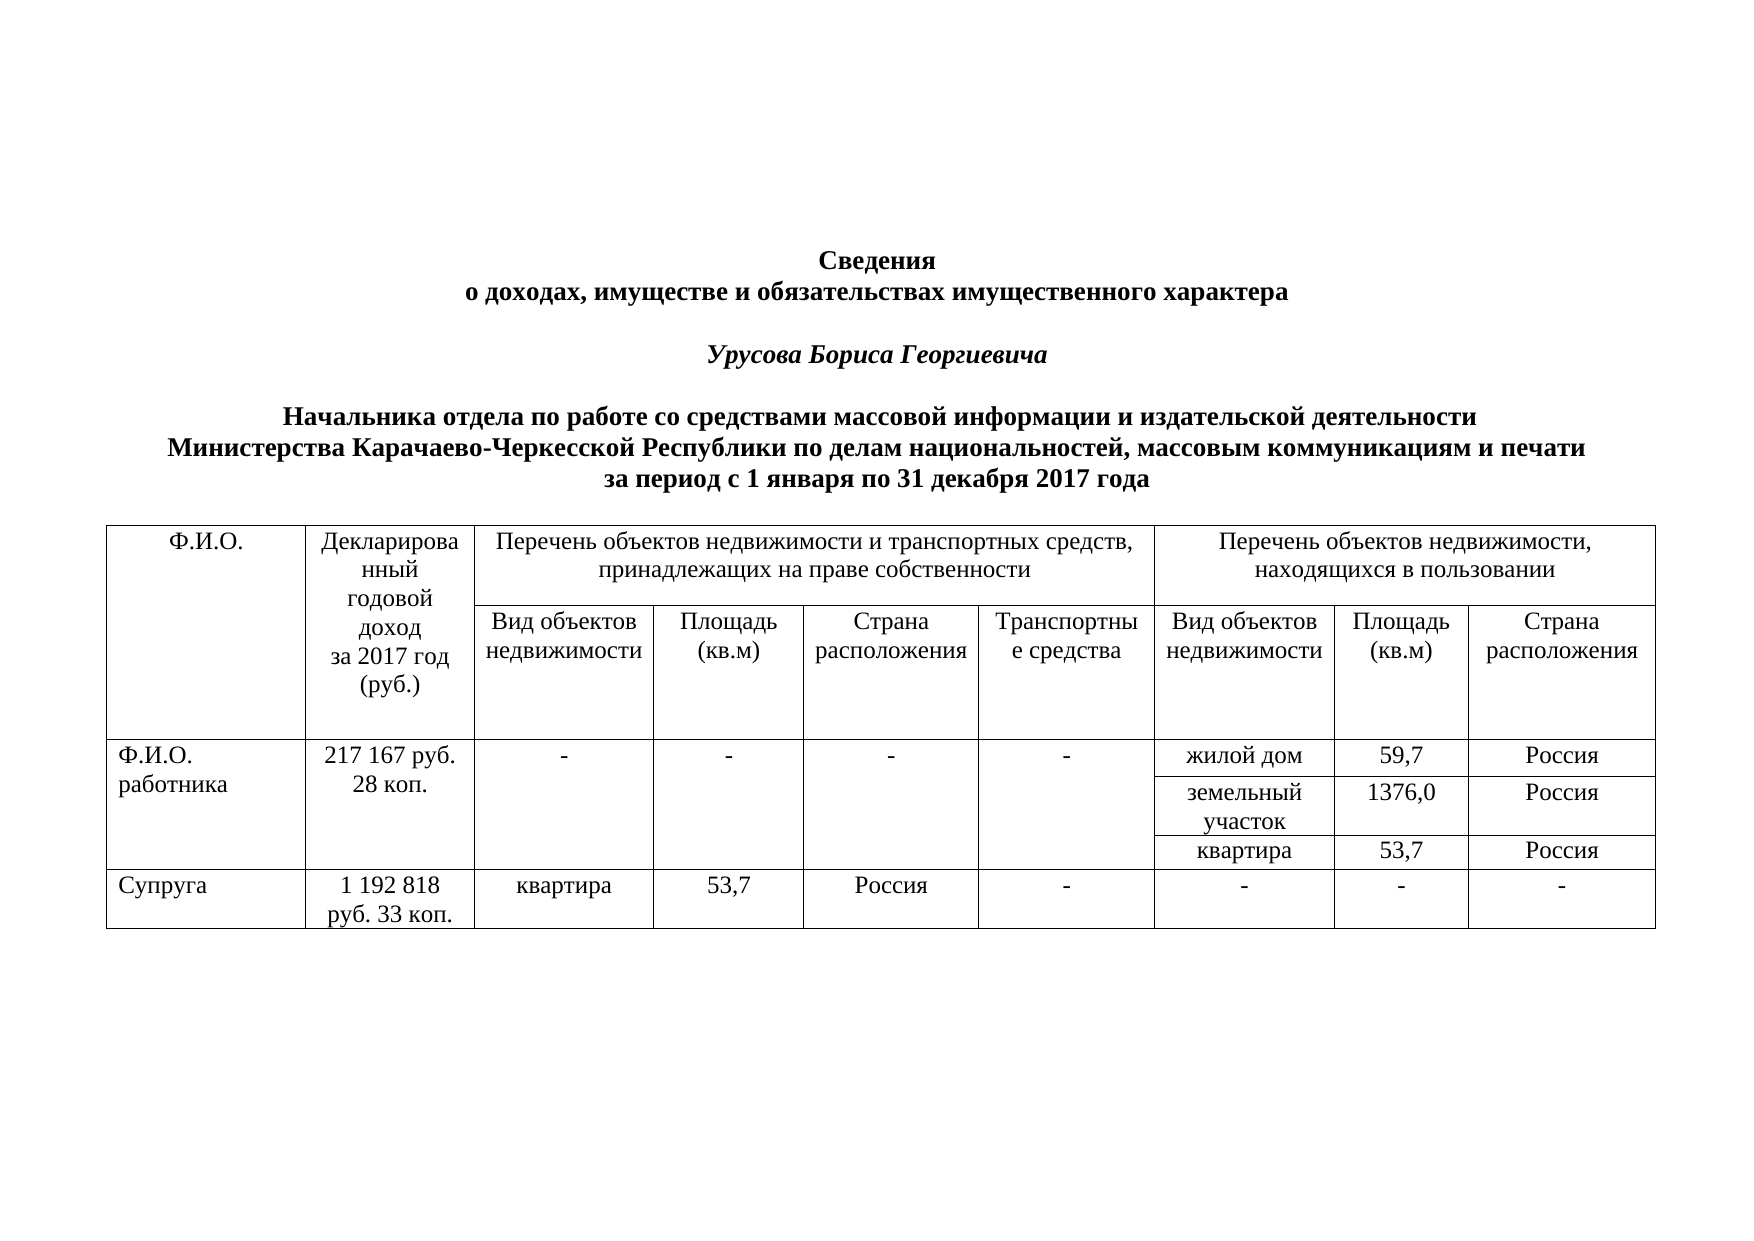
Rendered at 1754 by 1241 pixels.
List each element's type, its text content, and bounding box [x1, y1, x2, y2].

table_cell земельный участок [1155, 777, 1334, 834]
table_cell 53,7 [1335, 836, 1468, 869]
table_cell - [654, 740, 803, 869]
table_cell - [1469, 870, 1655, 927]
table_cell Россия [1469, 777, 1655, 834]
table_cell Площадь (кв.м) [654, 606, 803, 739]
table_cell Россия [804, 870, 978, 927]
table_cell Вид объектов недвижимости [1155, 606, 1334, 739]
table_cell квартира [475, 870, 653, 927]
table_cell - [804, 740, 978, 869]
table_cell Страна расположения [804, 606, 978, 739]
table_cell - [475, 740, 653, 869]
table_cell Страна расположения [1469, 606, 1655, 739]
table_cell - [1155, 870, 1334, 927]
text Начальника отдела по работе со средствами массовой информации и издательской деятельности [118, 400, 1636, 431]
table_cell - [1335, 870, 1468, 927]
table_cell Россия [1469, 740, 1655, 776]
table_header Перечень объектов недвижимости и транспортных средств, принадлежащих на праве собственности [475, 526, 1154, 605]
table_cell 217 167 руб. 28 коп. [306, 740, 474, 869]
table_cell Россия [1469, 836, 1655, 869]
text Урусова Бориса Георгиевича [118, 338, 1636, 369]
table_cell 59,7 [1335, 740, 1468, 776]
table_cell - [979, 870, 1154, 927]
table_header Перечень объектов недвижимости, находящихся в пользовании [1155, 526, 1655, 605]
text Министерства Карачаево-Черкесской Республики по делам национальностей, массовым коммуникациям и печати [118, 431, 1636, 462]
text Сведения [118, 244, 1636, 276]
table_cell Транспортные средства [979, 606, 1154, 739]
table_cell Вид объектов недвижимости [475, 606, 653, 739]
table_cell Площадь (кв.м) [1335, 606, 1468, 739]
table_header Декларированный годовой доход за 2017 год (руб.) [306, 526, 474, 739]
table_header Ф.И.О. [107, 526, 305, 739]
table_cell 1376,0 [1335, 777, 1468, 834]
text о доходах, имуществе и обязательствах имущественного характера [118, 276, 1636, 307]
table_cell Супруга [107, 870, 305, 927]
table_cell жилой дом [1155, 740, 1334, 776]
table_cell 53,7 [654, 870, 803, 927]
table_cell Ф.И.О. работника [107, 740, 305, 869]
table_cell - [979, 740, 1154, 869]
text за период с 1 января по 31 декабря 2017 года [118, 462, 1636, 493]
table_cell квартира [1155, 836, 1334, 869]
table_cell 1 192 818 руб. 33 коп. [306, 870, 474, 927]
